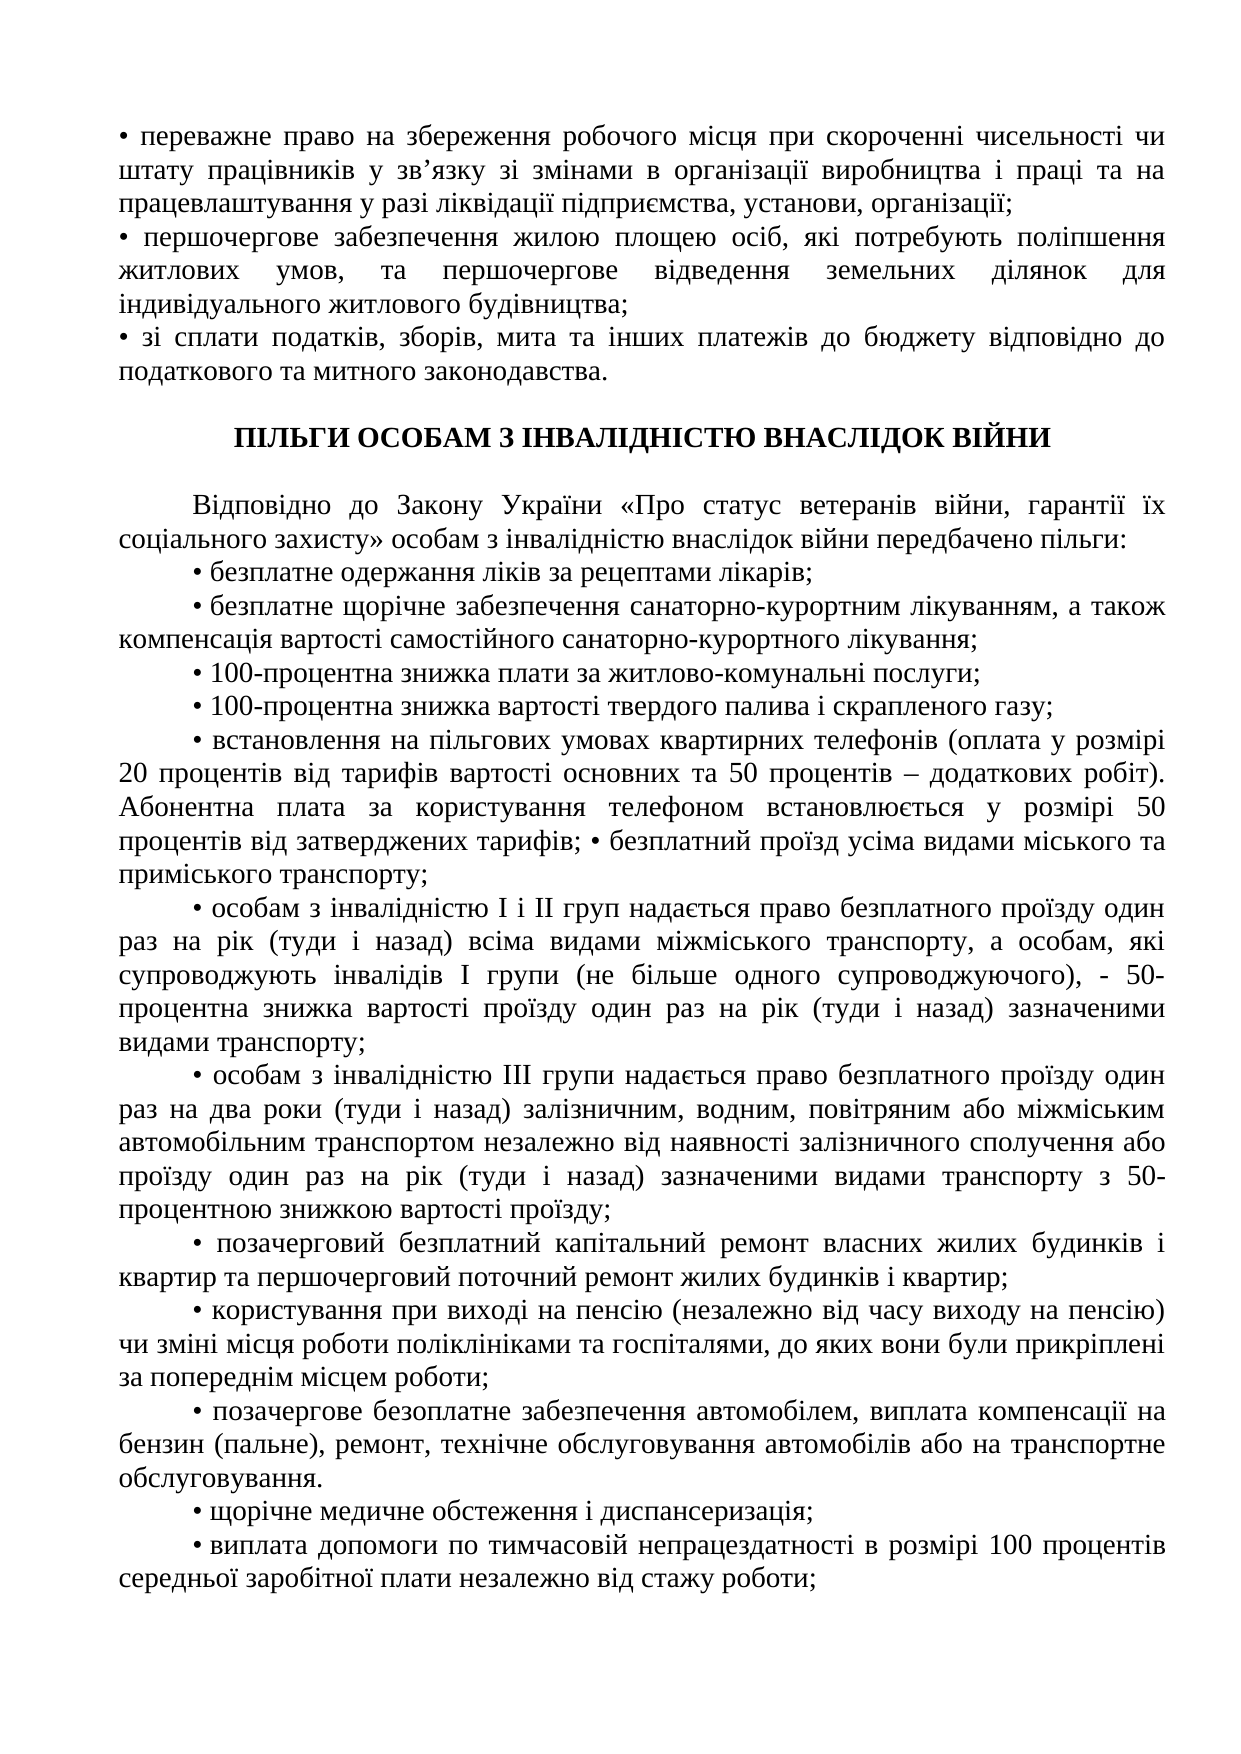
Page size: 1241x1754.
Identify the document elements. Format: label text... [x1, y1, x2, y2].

text • 100-процентна знижка вартості твердого палива і скрапленого газу; [118, 688, 1167, 722]
text • безплатне щорічне забезпечення санаторно-курортним лікуванням, а також компенсація вартості самостійного санаторно-курортного лікування; [118, 588, 1167, 655]
text • позачерговий безплатний капітальний ремонт власних жилих будинків і квартир та першочерговий поточний ремонт жилих будинків і квартир; [118, 1225, 1167, 1292]
text • 100-процентна знижка плати за житлово-комунальні послуги; [118, 655, 1167, 688]
text • особам з інвалідністю I і II груп надається право безплатного проїзду один раз на рік (туди і назад) всіма видами міжміського транспорту, а особам, які супроводжують інвалідів I групи (не більше одного супроводжуючого), - 50-процентна знижка вартості проїзду один раз на рік (туди і назад) зазначеними видами транспорту; [118, 890, 1167, 1057]
text • позачергове безоплатне забезпечення автомобілем, виплата компенсації на бензин (пальне), ремонт, технічне обслуговування автомобілів або на транспортне обслуговування. [118, 1393, 1167, 1493]
text ПІЛЬГИ ОСОБАМ З ІНВАЛІДНІСТЮ ВНАСЛІДОК ВІЙНИ [118, 420, 1167, 454]
text Відповідно до Закону України «Про статус ветеранів війни, гарантії їх соціального захисту» особам з інвалідністю внаслідок війни передбачено пільги: [118, 487, 1167, 554]
text • переважне право на збереження робочого місця при скороченні чисельності чи штату працівників у зв’язку зі змінами в організації виробництва і праці та на працевлаштування у разі ліквідації підприємства, установи, організації; [118, 118, 1167, 219]
text • безплатне одержання ліків за рецептами лікарів; [118, 554, 1167, 588]
text • першочергове забезпечення жилою площею осіб, які потребують поліпшення житлових умов, та першочергове відведення земельних ділянок для індивідуального житлового будівництва; [118, 219, 1167, 319]
text • щорічне медичне обстеження і диспансеризація; [118, 1493, 1167, 1527]
text • особам з інвалідністю III групи надається право безплатного проїзду один раз на два роки (туди і назад) залізничним, водним, повітряним або міжміським автомобільним транспортом незалежно від наявності залізничного сполучення або проїзду один раз на рік (туди і назад) зазначеними видами транспорту з 50-процентною знижкою вартості проїзду; [118, 1057, 1167, 1225]
text • користування при виході на пенсію (незалежно від часу виходу на пенсію) чи зміні місця роботи поліклініками та госпіталями, до яких вони були прикріплені за попереднім місцем роботи; [118, 1292, 1167, 1393]
text • зі сплати податків, зборів, мита та інших платежів до бюджету відповідно до податкового та митного законодавства. [118, 319, 1167, 387]
text • виплата допомоги по тимчасовій непрацездатності в розмірі 100 процентів середньої заробітної плати незалежно від стажу роботи; [118, 1527, 1167, 1594]
text • встановлення на пільгових умовах квартирних телефонів (оплата у розмірі 20 процентів від тарифів вартості основних та 50 процентів – додаткових робіт). Абонентна плата за користування телефоном встановлюється у розмірі 50 процентів від затверджених тарифів; • безплатний проїзд усіма видами міського та приміського транспорту; [118, 722, 1167, 890]
